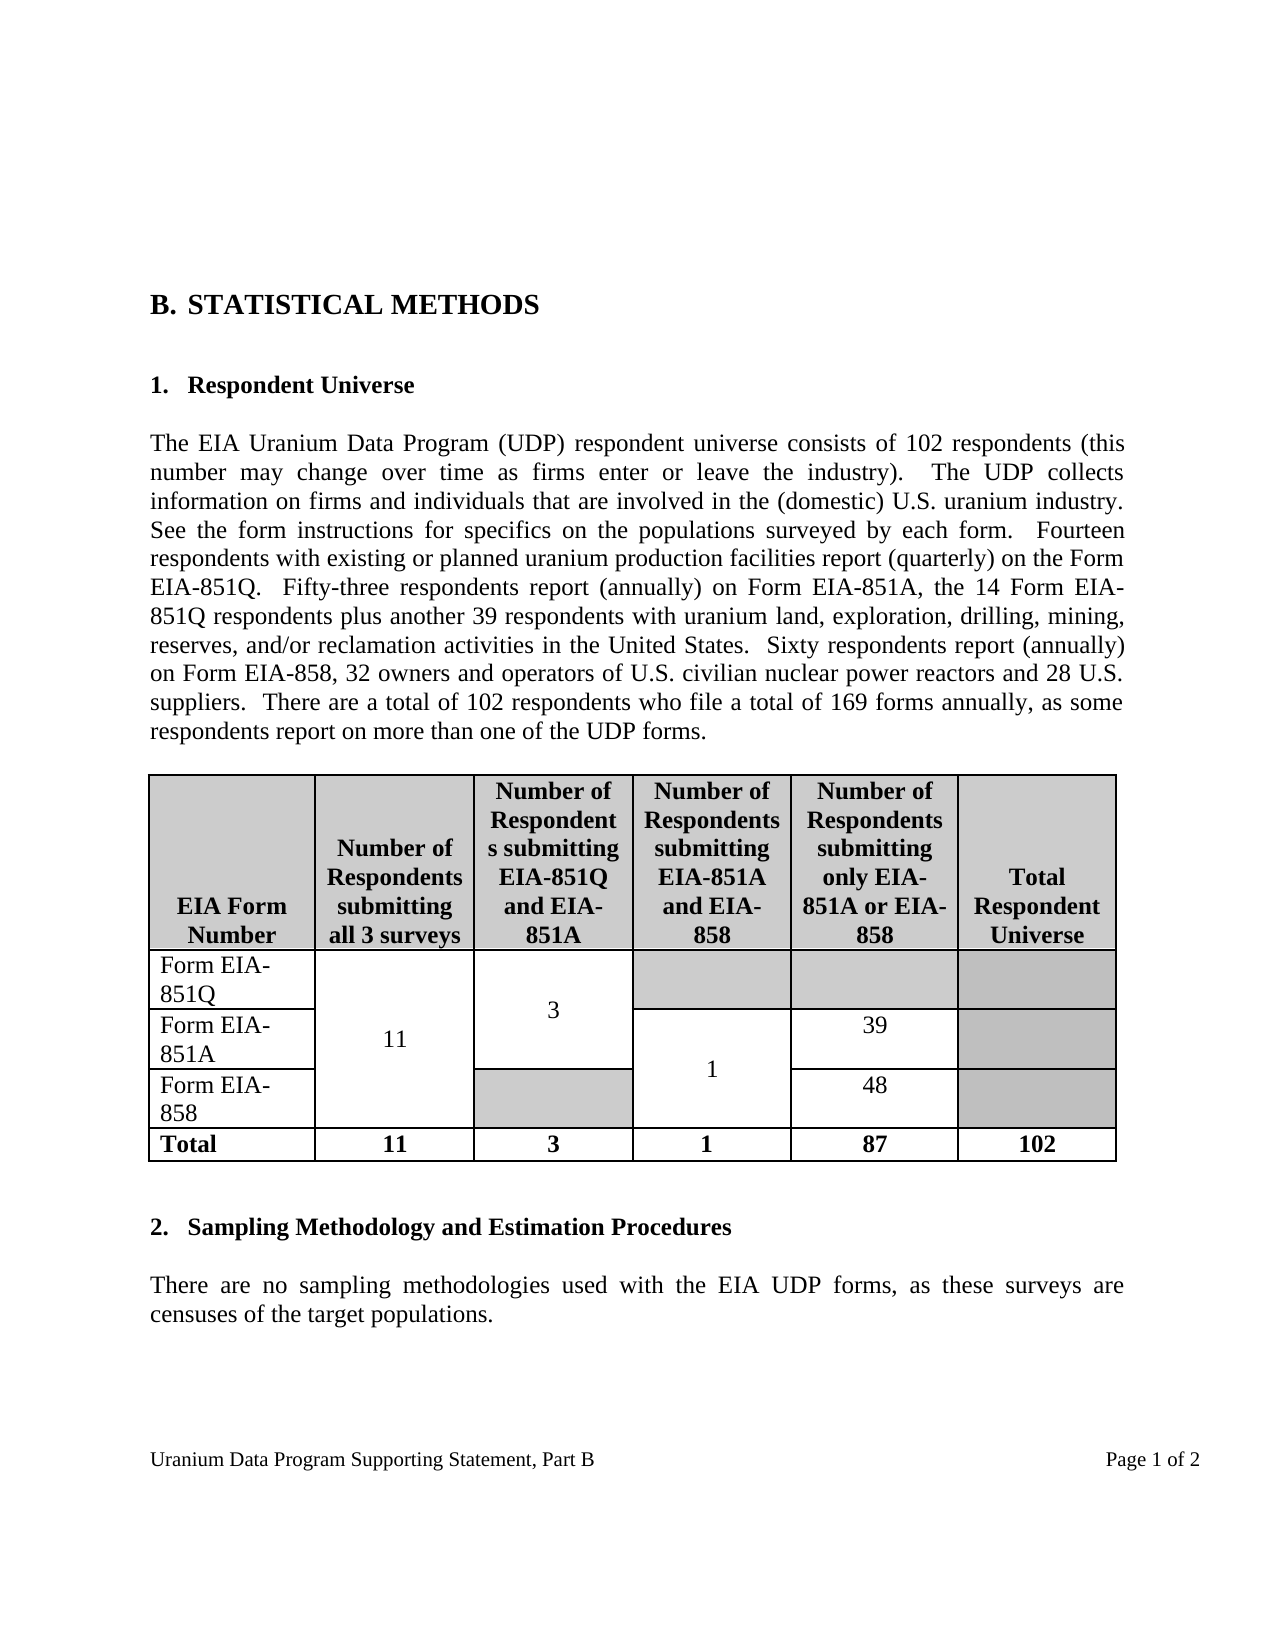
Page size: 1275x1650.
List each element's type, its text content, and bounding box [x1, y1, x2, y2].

table_cell Total [150, 1129, 314, 1160]
table_header Number of Respondents submitting EIA-851A and EIA-858 [634, 776, 790, 948]
subtitle Sampling Methodology and Estimation Procedures [150, 1212, 1125, 1241]
table_cell [959, 951, 1115, 1008]
table_cell 102 [959, 1129, 1115, 1160]
table_cell Form EIA-858 [150, 1070, 314, 1127]
table_header EIA Form Number [150, 776, 314, 948]
table_header Number of Respondents submitting only EIA-851A or EIA-858 [792, 776, 957, 948]
table_cell 1 [634, 1129, 790, 1160]
table_cell 11 [316, 951, 473, 1127]
table_cell 1 [634, 1010, 790, 1127]
table_cell [634, 951, 790, 1008]
subtitle Respondent Universe [150, 371, 1125, 399]
table_cell Form EIA-851A [150, 1010, 314, 1068]
table_cell [475, 1070, 632, 1127]
table_cell 39 [792, 1010, 957, 1068]
table_cell [792, 951, 957, 1008]
table_cell 3 [475, 1129, 632, 1160]
table_cell [959, 1010, 1115, 1068]
table_header Total Respondent Universe [959, 776, 1115, 948]
table_header Number of Respondents submitting EIA-851Q and EIA-851A [475, 776, 632, 948]
table_cell 11 [316, 1129, 473, 1160]
list The EIA Uranium Data Program (UDP) respondent universe consists of 102 respondents (this number may change over time as firms enter or leave the industry). The UDP collects information on firms and individuals that are involved in the (domestic) U.S. uranium industry. See the form instructions for specifics on the populations surveyed by each form. Fourteen respondents with existing or planned uranium production facilities report (quarterly) on the Form EIA-851Q. Fifty-three respondents report (annually) on Form EIA-851A, the 14 Form EIA-851Q respondents plus another 39 respondents with uranium land, exploration, drilling, mining, reserves, and/or reclamation activities in the United States. Sixty respondents report (annually) on Form EIA-858, 32 owners and operators of U.S. civilian nuclear power reactors and 28 U.S. suppliers. There are a total of 102 respondents who file a total of 169 forms annually, as some respondents report on more than one of the UDP forms. [150, 428, 1125, 745]
table_cell Form EIA-851Q [150, 951, 314, 1008]
subtitle B. STATISTICAL METHODS [150, 287, 1125, 321]
table_cell 87 [792, 1129, 957, 1160]
table_cell 3 [475, 951, 632, 1068]
table_cell [959, 1070, 1115, 1127]
table_header Number of Respondents submitting all 3 surveys [316, 776, 473, 948]
table_cell 48 [792, 1070, 957, 1127]
text There are no sampling methodologies used with the EIA UDP forms, as these surveys are censuses of the target populations. [150, 1270, 1125, 1328]
